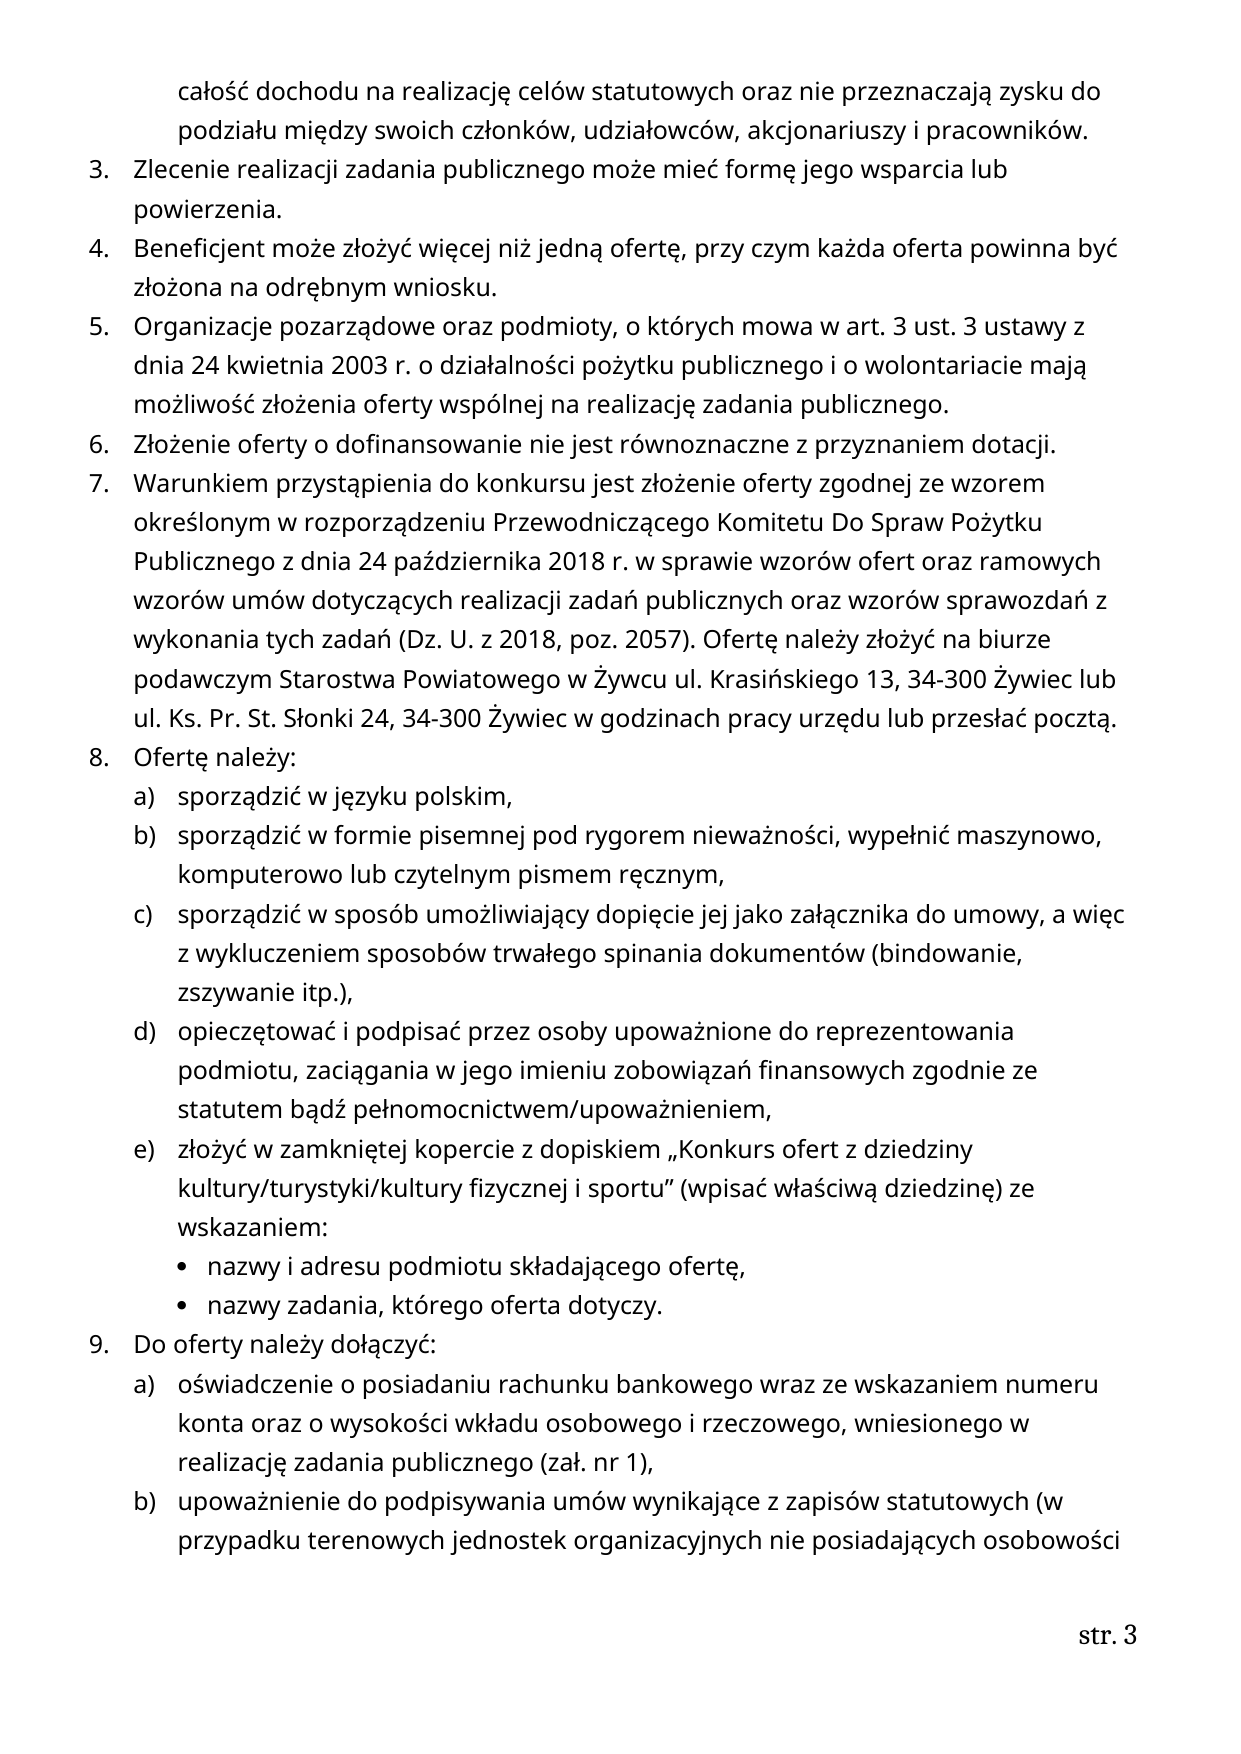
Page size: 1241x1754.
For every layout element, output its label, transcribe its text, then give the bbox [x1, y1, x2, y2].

list Do oferty należy dołączyć: [89, 1327, 1137, 1361]
list Organizacje pozarządowe oraz podmioty, o których mowa w art. 3 ust. 3 ustawy z dnia 24 kwietnia 2003 r. o działalności pożytku publicznego i o wolontariacie mają możliwość złożenia oferty wspólnej na realizację zadania publicznego. [89, 309, 1137, 421]
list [133, 1484, 1137, 1557]
list Złożenie oferty o dofinansowanie nie jest równoznaczne z przyznaniem dotacji. [89, 426, 1137, 460]
list sporządzić w języku polskim, [133, 779, 1137, 813]
list oświadczenie o posiadaniu rachunku bankowego wraz ze wskazaniem numeru konta oraz o wysokości wkładu osobowego i rzeczowego, wniesionego w realizację zadania publicznego (zał. nr 1), [133, 1366, 1137, 1479]
list nazwy i adresu podmiotu składającego ofertę, [177, 1249, 1137, 1283]
list Warunkiem przystąpienia do konkursu jest złożenie oferty zgodnej ze wzorem określonym w rozporządzeniu Przewodniczącego Komitetu Do Spraw Pożytku Publicznego z dnia 24 października 2018 r. w sprawie wzorów ofert oraz ramowych wzorów umów dotyczących realizacji zadań publicznych oraz wzorów sprawozdań z wykonania tych zadań (Dz. U. z 2018, poz. 2057). Ofertę należy złożyć na biurze podawczym Starostwa Powiatowego w Żywcu ul. Krasińskiego 13, 34-300 Żywiec lub ul. Ks. Pr. St. Słonki 24, 34-300 Żywiec w godzinach pracy urzędu lub przesłać pocztą. [89, 466, 1137, 734]
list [133, 74, 1137, 147]
list opieczętować i podpisać przez osoby upoważnione do reprezentowania podmiotu, zaciągania w jego imieniu zobowiązań finansowych zgodnie ze statutem bądź pełnomocnictwem/upoważnieniem, [133, 1014, 1137, 1126]
list sporządzić w formie pisemnej pod rygorem nieważności, wypełnić maszynowo, komputerowo lub czytelnym pismem ręcznym, [133, 818, 1137, 891]
list Beneficjent może złożyć więcej niż jedną ofertę, przy czym każda oferta powinna być złożona na odrębnym wniosku. [89, 231, 1137, 304]
list Ofertę należy: [89, 740, 1137, 774]
list złożyć w zamkniętej kopercie z dopiskiem „Konkurs ofert z dziedziny kultury/turystyki/kultury fizycznej i sportu” (wpisać właściwą dziedzinę) ze wskazaniem: [133, 1131, 1137, 1244]
list sporządzić w sposób umożliwiający dopięcie jej jako załącznika do umowy, a więc z wykluczeniem sposobów trwałego spinania dokumentów (bindowanie, zszywanie itp.), [133, 896, 1137, 1009]
list Zlecenie realizacji zadania publicznego może mieć formę jego wsparcia lub powierzenia. [89, 152, 1137, 225]
list nazwy zadania, którego oferta dotyczy. [177, 1288, 1137, 1322]
